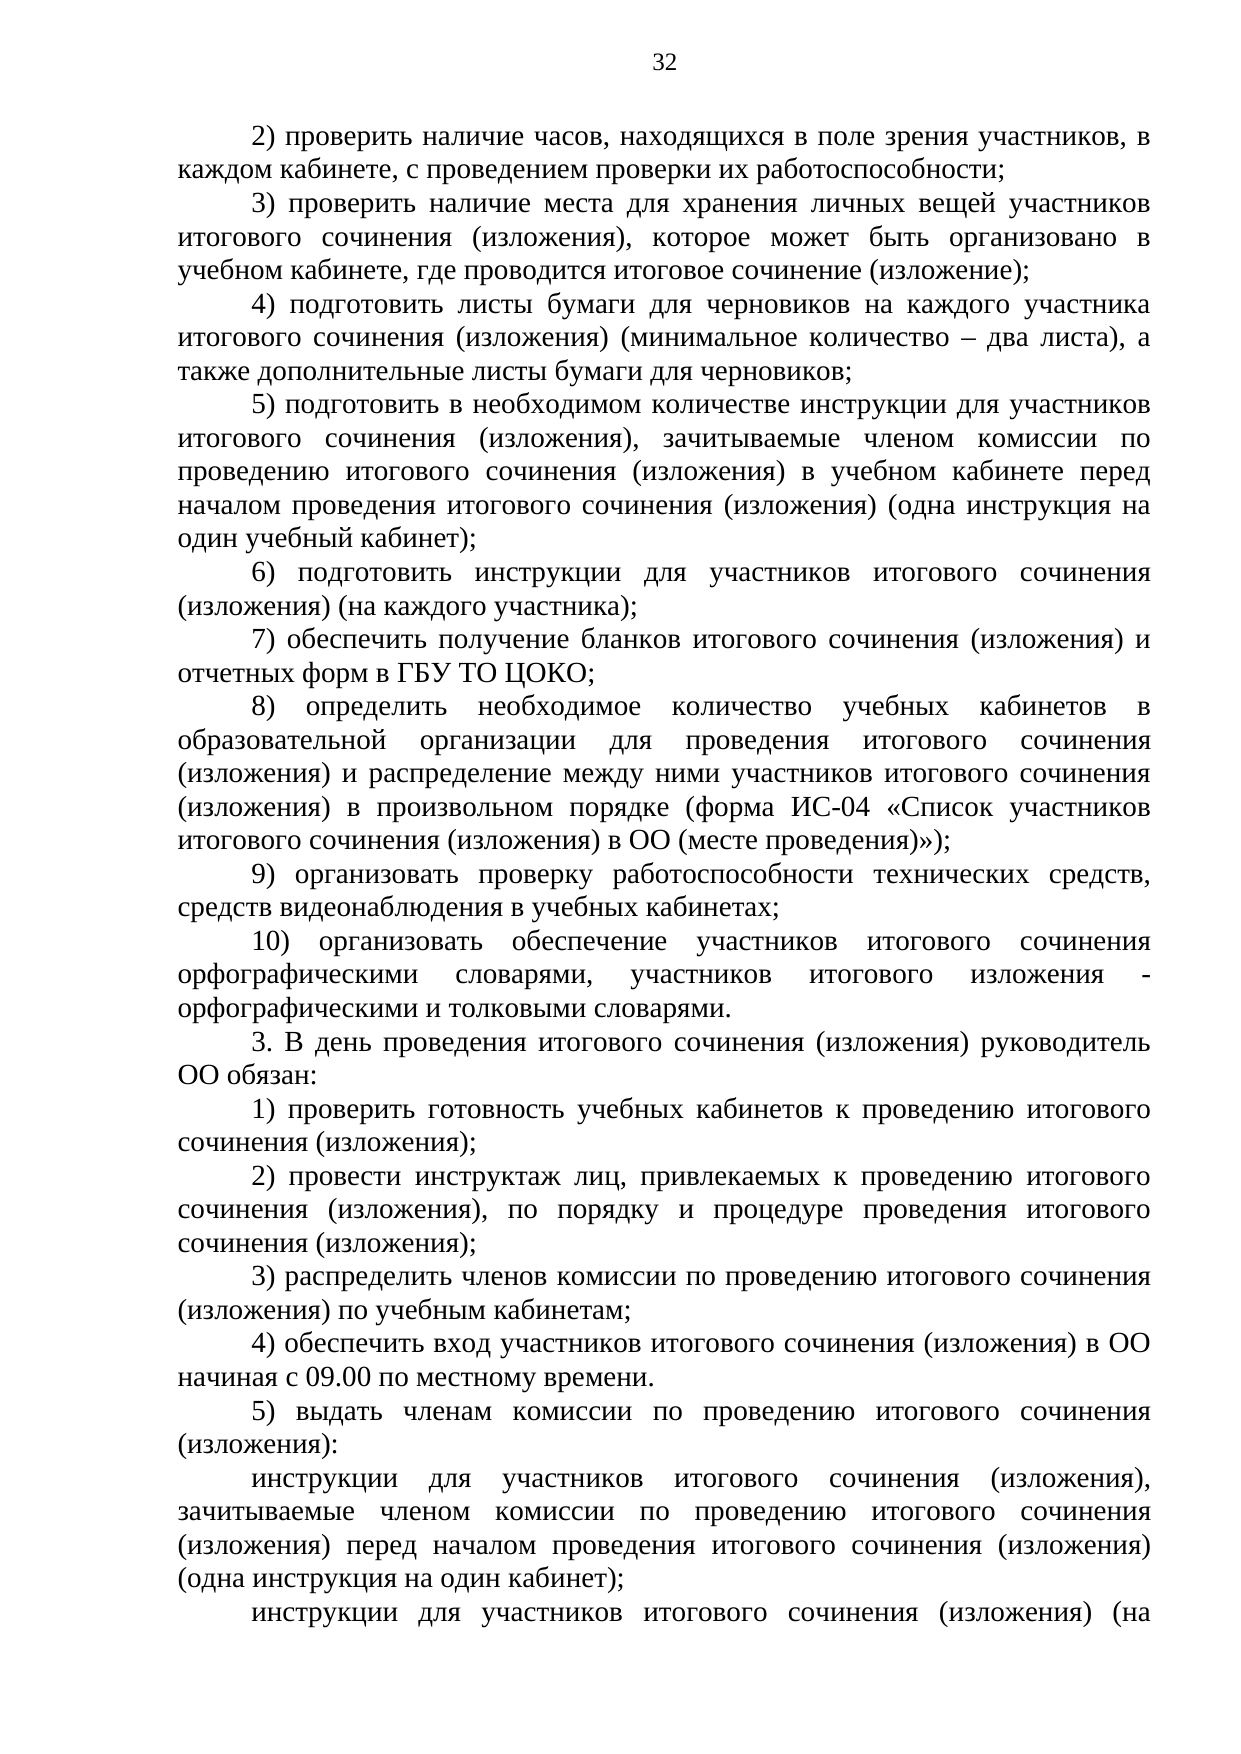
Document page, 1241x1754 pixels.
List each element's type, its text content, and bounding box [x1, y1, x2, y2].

text 2) провести инструктаж лиц, привлекаемых к проведению итогового сочинения (изложения), по порядку и процедуре проведения итогового сочинения (изложения); [177, 1158, 1152, 1258]
text 4) подготовить листы бумаги для черновиков на каждого участника итогового сочинения (изложения) (минимальное количество – два листа), а также дополнительные листы бумаги для черновиков; [177, 286, 1152, 386]
text 10) организовать обеспечение участников итогового сочинения орфографическими словарями, участников итогового изложения - орфографическими и толковыми словарями. [177, 923, 1152, 1024]
text 3) распределить членов комиссии по проведению итогового сочинения (изложения) по учебным кабинетам; [177, 1258, 1152, 1326]
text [177, 1594, 1152, 1627]
text 3. В день проведения итогового сочинения (изложения) руководитель ОО обязан: [177, 1024, 1152, 1091]
text 5) выдать членам комиссии по проведению итогового сочинения (изложения): [177, 1393, 1152, 1460]
text 5) подготовить в необходимом количестве инструкции для участников итогового сочинения (изложения), зачитываемые членом комиссии по проведению итогового сочинения (изложения) в учебном кабинете перед началом проведения итогового сочинения (изложения) (одна инструкция на один учебный кабинет); [177, 386, 1152, 554]
text 9) организовать проверку работоспособности технических средств, средств видеонаблюдения в учебных кабинетах; [177, 856, 1152, 923]
text 6) подготовить инструкции для участников итогового сочинения (изложения) (на каждого участника); [177, 554, 1152, 621]
text 1) проверить готовность учебных кабинетов к проведению итогового сочинения (изложения); [177, 1091, 1152, 1158]
text 2) проверить наличие часов, находящихся в поле зрения участников, в каждом кабинете, с проведением проверки их работоспособности; [177, 118, 1152, 185]
text инструкции для участников итогового сочинения (изложения), зачитываемые членом комиссии по проведению итогового сочинения (изложения) перед началом проведения итогового сочинения (изложения) (одна инструкция на один кабинет); [177, 1460, 1152, 1594]
text 8) определить необходимое количество учебных кабинетов в образовательной организации для проведения итогового сочинения (изложения) и распределение между ними участников итогового сочинения (изложения) в произвольном порядке (форма ИС-04 «Список участников итогового сочинения (изложения) в ОО (месте проведения)»); [177, 688, 1152, 856]
text 3) проверить наличие места для хранения личных вещей участников итогового сочинения (изложения), которое может быть организовано в учебном кабинете, где проводится итоговое сочинение (изложение); [177, 185, 1152, 286]
text 7) обеспечить получение бланков итогового сочинения (изложения) и отчетных форм в ГБУ ТО ЦОКО; [177, 621, 1152, 688]
text 4) обеспечить вход участников итогового сочинения (изложения) в ОО начиная с 09.00 по местному времени. [177, 1326, 1152, 1393]
